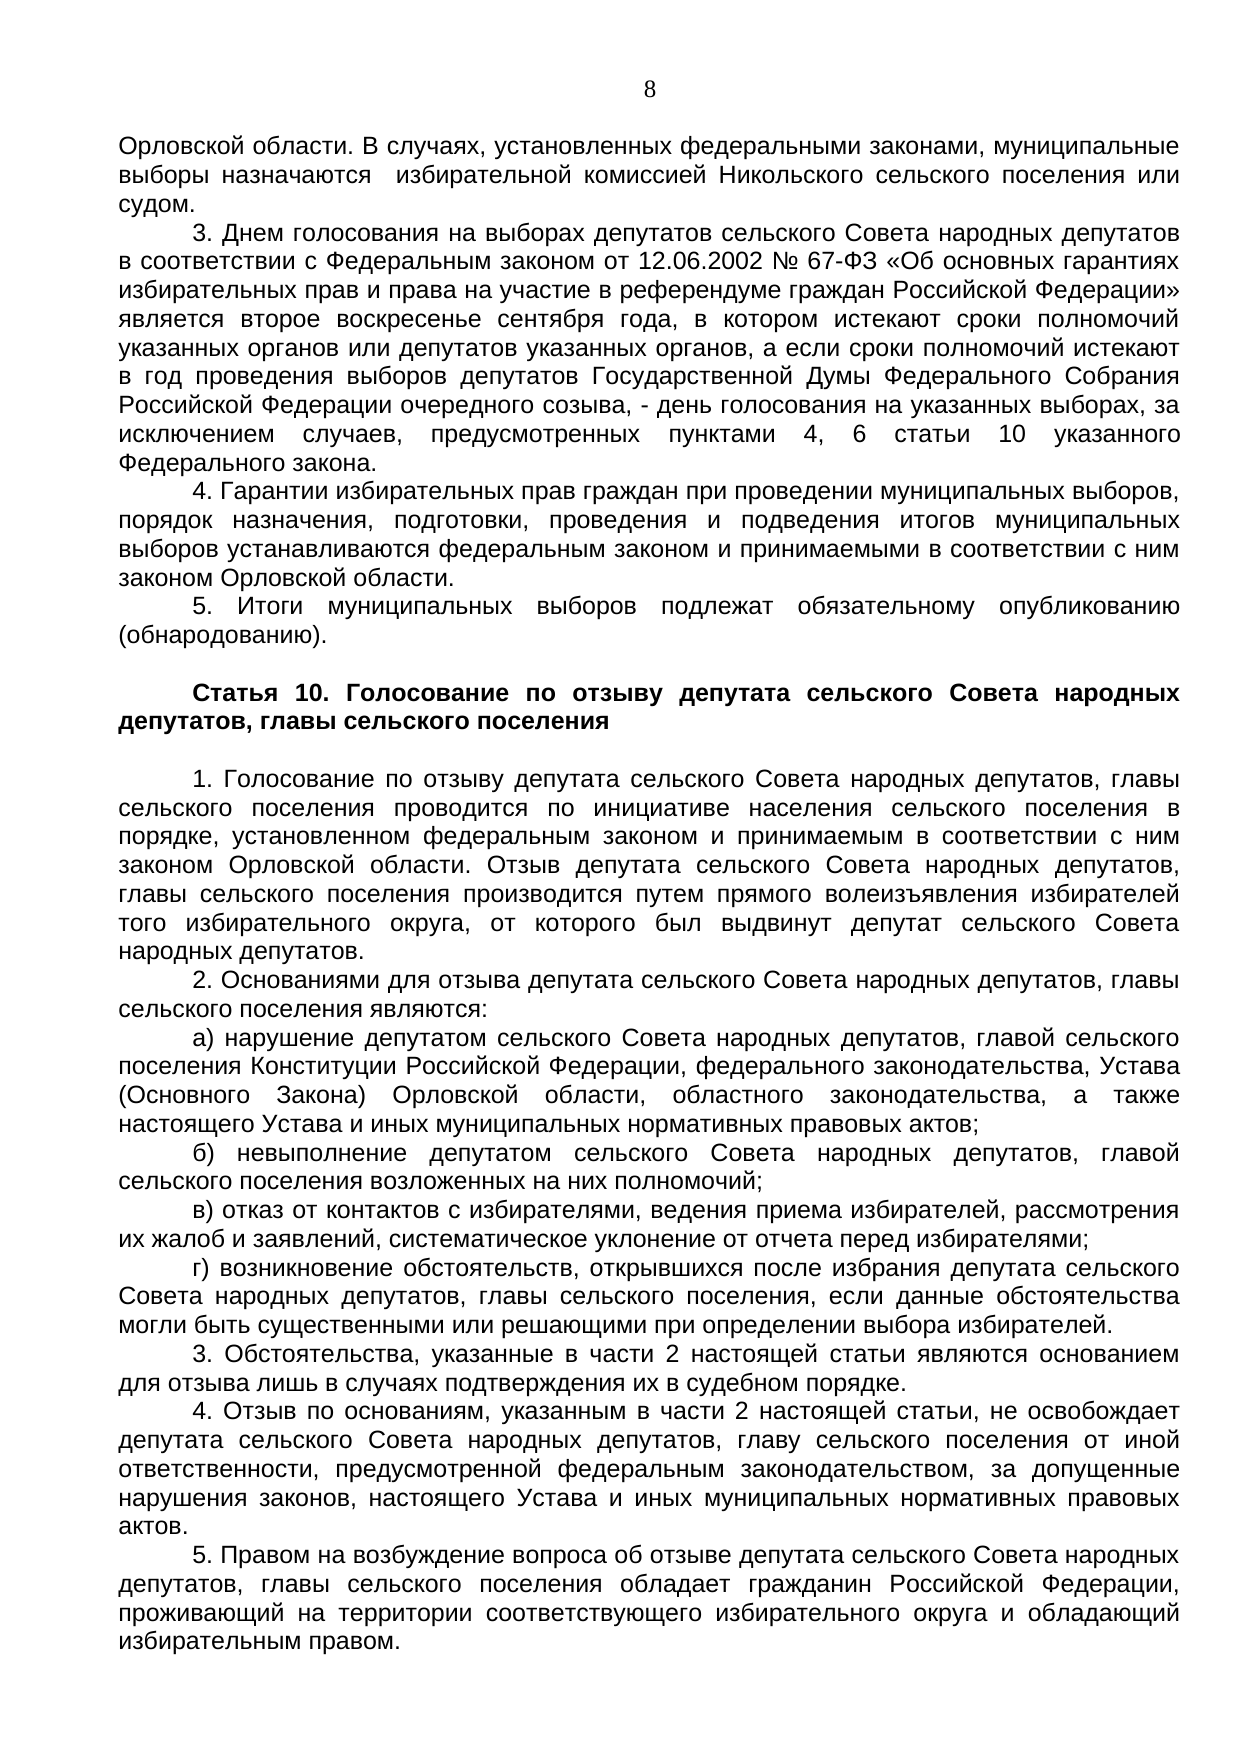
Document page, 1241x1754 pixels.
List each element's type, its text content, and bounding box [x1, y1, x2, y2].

text 3. Обстоятельства, указанные в части 2 настоящей статьи являются основанием для отзыва лишь в случаях подтверждения их в судебном порядке. [118, 1339, 1181, 1396]
text б) невыполнение депутатом сельского Совета народных депутатов, главой сельского поселения возложенных на них полномочий; [118, 1138, 1181, 1195]
text 1. Голосование по отзыву депутата сельского Совета народных депутатов, главы сельского поселения проводится по инициативе населения сельского поселения в порядке, установленном федеральным законом и принимаемым в соответствии с ним законом Орловской области. Отзыв депутата сельского Совета народных депутатов, главы сельского поселения производится путем прямого волеизъявления избирателей того избирательного округа, от которого был выдвинут депутат сельского Совета народных депутатов. [118, 764, 1181, 965]
text г) возникновение обстоятельств, открывшихся после избрания депутата сельского Совета народных депутатов, главы сельского поселения, если данные обстоятельства могли быть существенными или решающими при определении выбора избирателей. [118, 1253, 1181, 1339]
text а) нарушение депутатом сельского Совета народных депутатов, главой сельского поселения Конституции Российской Федерации, федерального законодательства, Устава (Основного Закона) Орловской области, областного законодательства, а также настоящего Устава и иных муниципальных нормативных правовых актов; [118, 1023, 1181, 1138]
text в) отказ от контактов с избирателями, ведения приема избирателей, рассмотрения их жалоб и заявлений, систематическое уклонение от отчета перед избирателями; [118, 1195, 1181, 1253]
text 3. Днем голосования на выборах депутатов сельского Совета народных депутатов в соответствии с Федеральным законом от 12.06.2002 № 67-ФЗ «Об основных гарантиях избирательных прав и права на участие в референдуме граждан Российской Федерации» является второе воскресенье сентября года, в котором истекают сроки полномочий указанных органов или депутатов указанных органов, а если сроки полномочий истекают в год проведения выборов депутатов Государственной Думы Федерального Собрания Российской Федерации очередного созыва, - день голосования на указанных выборах, за исключением случаев, предусмотренных пунктами 4, 6 статьи 10 указанного Федерального закона. [118, 218, 1181, 476]
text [118, 131, 1181, 218]
text 5. Итоги муниципальных выборов подлежат обязательному опубликованию (обнародованию). [118, 591, 1181, 649]
text 2. Основаниями для отзыва депутата сельского Совета народных депутатов, главы сельского поселения являются: [118, 965, 1181, 1023]
text Статья 10. Голосование по отзыву депутата сельского Совета народных депутатов, главы сельского поселения [118, 678, 1181, 735]
text 4. Отзыв по основаниям, указанным в части 2 настоящей статьи, не освобождает депутата сельского Совета народных депутатов, главу сельского поселения от иной ответственности, предусмотренной федеральным законодательством, за допущенные нарушения законов, настоящего Устава и иных муниципальных нормативных правовых актов. [118, 1396, 1181, 1540]
text 5. Правом на возбуждение вопроса об отзыве депутата сельского Совета народных депутатов, главы сельского поселения обладает гражданин Российской Федерации, проживающий на территории соответствующего избирательного округа и обладающий избирательным правом. [118, 1540, 1181, 1655]
text 4. Гарантии избирательных прав граждан при проведении муниципальных выборов, порядок назначения, подготовки, проведения и подведения итогов муниципальных выборов устанавливаются федеральным законом и принимаемыми в соответствии с ним законом Орловской области. [118, 476, 1181, 591]
